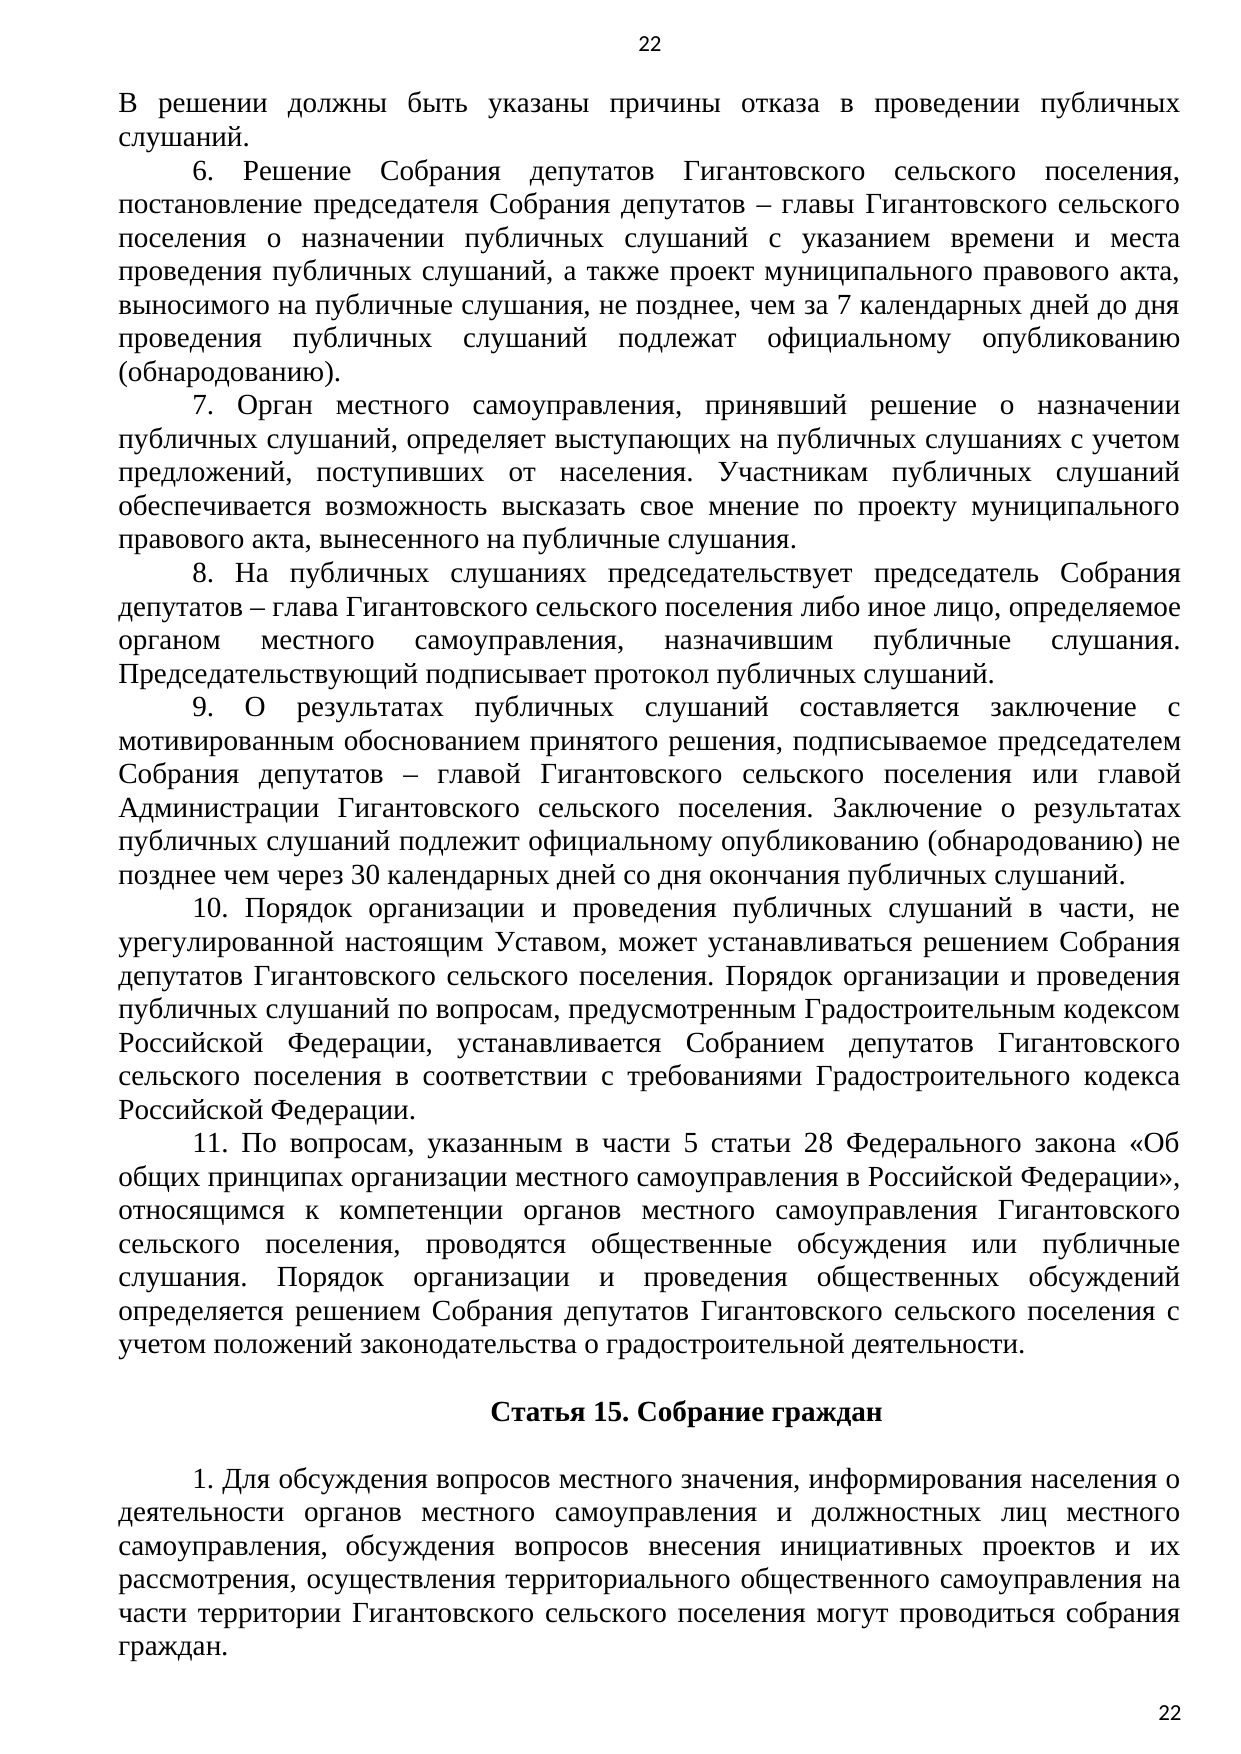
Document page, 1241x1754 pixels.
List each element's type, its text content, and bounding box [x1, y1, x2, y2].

text 6. Решение Собрания депутатов Гигантовского сельского поселения, постановление председателя Собрания депутатов – главы Гигантовского сельского поселения о назначении публичных слушаний с указанием времени и места проведения публичных слушаний, а также проект муниципального правового акта, выносимого на публичные слушания, не позднее, чем за 7 календарных дней до дня проведения публичных слушаний подлежат официальному опубликованию (обнародованию). [118, 153, 1181, 387]
text 9. О результатах публичных слушаний составляется заключение с мотивированным обоснованием принятого решения, подписываемое председателем Собрания депутатов – главой Гигантовского сельского поселения или главой Администрации Гигантовского сельского поселения. Заключение о результатах публичных слушаний подлежит официальному опубликованию (обнародованию) не позднее чем через 30 календарных дней со дня окончания публичных слушаний. [118, 689, 1181, 891]
text 7. Орган местного самоуправления, принявший решение о назначении публичных слушаний, определяет выступающих на публичных слушаниях с учетом предложений, поступивших от населения. Участникам публичных слушаний обеспечивается возможность высказать свое мнение по проекту муниципального правового акта, вынесенного на публичные слушания. [118, 387, 1181, 555]
text 8. На публичных слушаниях председательствует председатель Собрания депутатов – глава Гигантовского сельского поселения либо иное лицо, определяемое органом местного самоуправления, назначившим публичные слушания. Председательствующий подписывает протокол публичных слушаний. [118, 555, 1181, 689]
text Статья 15. Собрание граждан [118, 1394, 1181, 1427]
text 1. Для обсуждения вопросов местного значения, информирования населения о деятельности органов местного самоуправления и должностных лиц местного самоуправления, обсуждения вопросов внесения инициативных проектов и их рассмотрения, осуществления территориального общественного самоуправления на части территории Гигантовского сельского поселения могут проводиться собрания граждан. [118, 1461, 1181, 1662]
text 10. Порядок организации и проведения публичных слушаний в части, не урегулированной настоящим Уставом, может устанавливаться решением Собрания депутатов Гигантовского сельского поселения. Порядок организации и проведения публичных слушаний по вопросам, предусмотренным Градостроительным кодексом Российской Федерации, устанавливается Собранием депутатов Гигантовского сельского поселения в соответствии с требованиями Градостроительного кодекса Российской Федерации. [118, 891, 1181, 1125]
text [118, 86, 1181, 153]
text 11. По вопросам, указанным в части 5 статьи 28 Федерального закона «Об общих принципах организации местного самоуправления в Российской Федерации», относящимся к компетенции органов местного самоуправления Гигантовского сельского поселения, проводятся общественные обсуждения или публичные слушания. Порядок организации и проведения общественных обсуждений определяется решением Собрания депутатов Гигантовского сельского поселения с учетом положений законодательства о градостроительной деятельности. [118, 1125, 1181, 1360]
